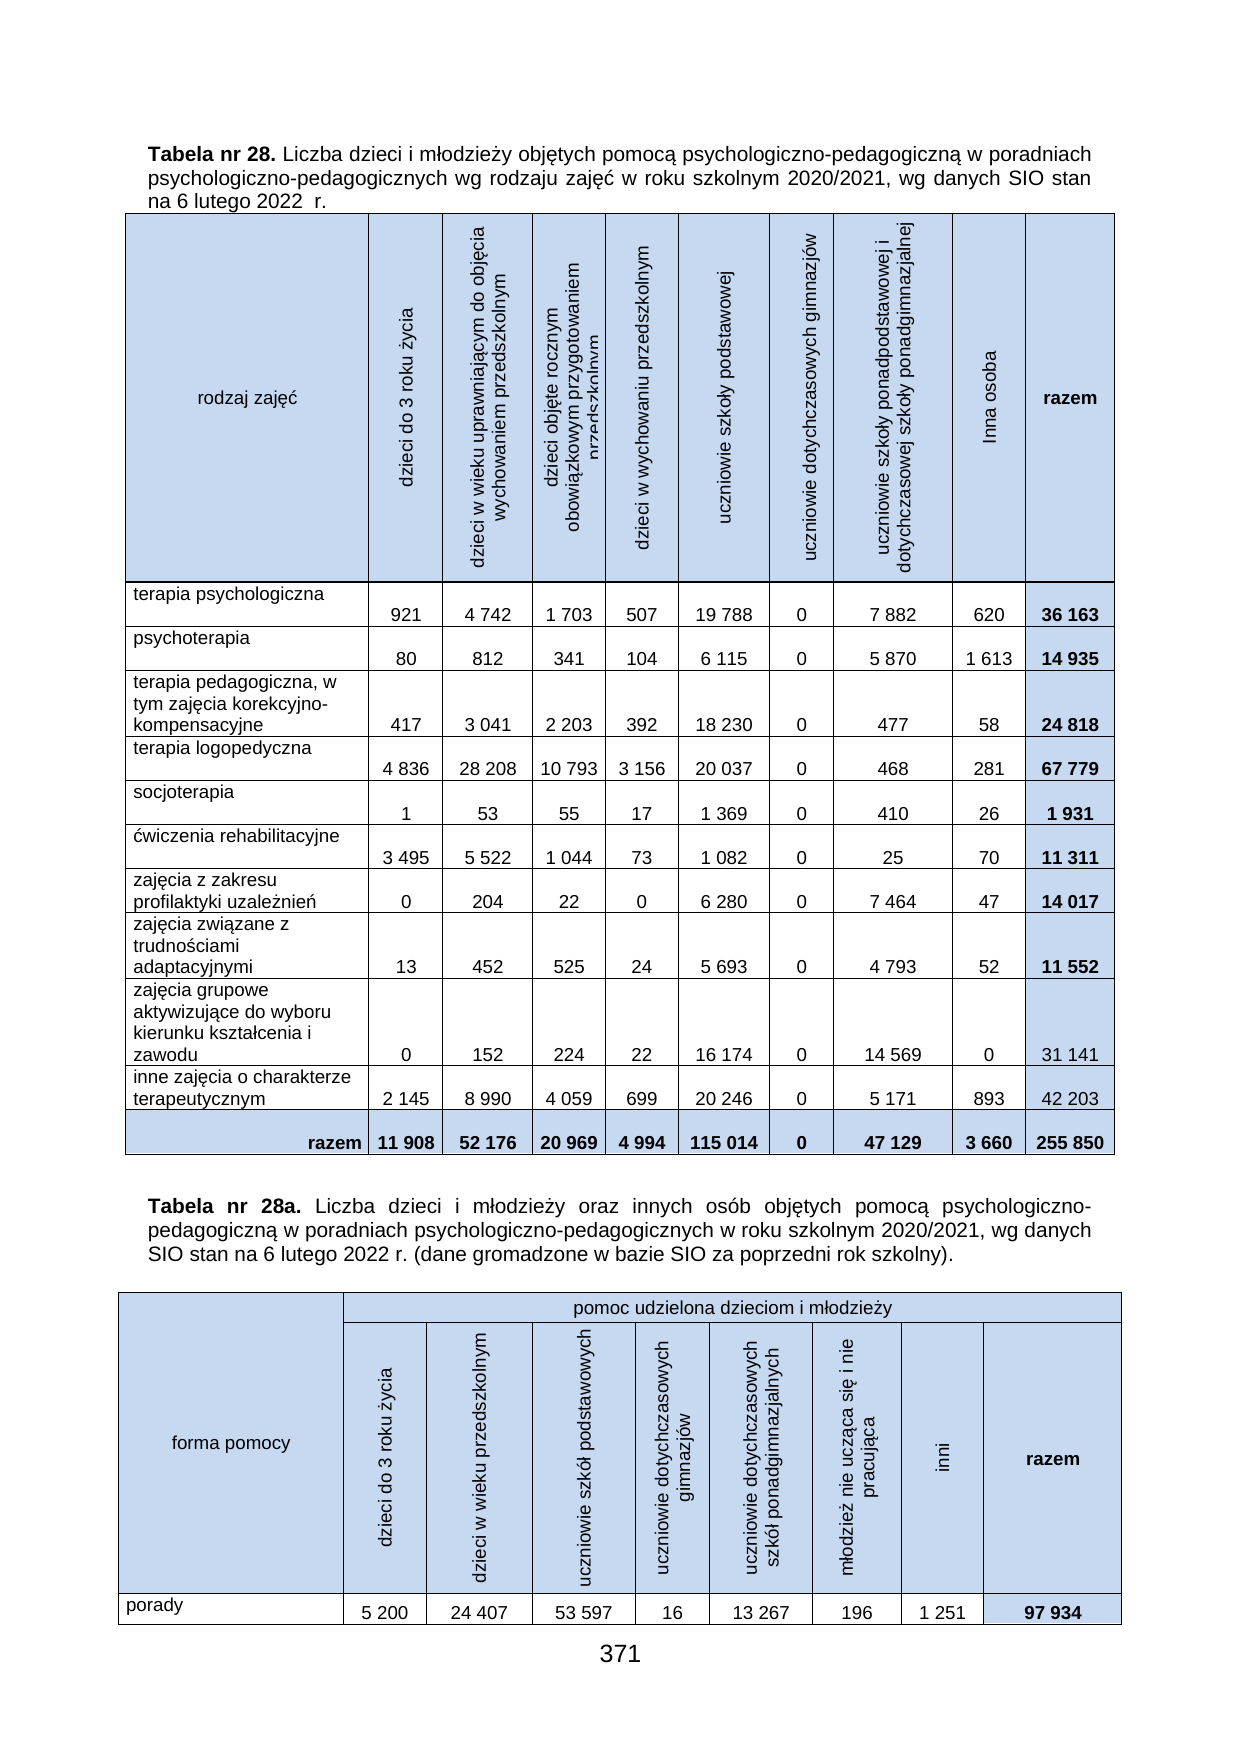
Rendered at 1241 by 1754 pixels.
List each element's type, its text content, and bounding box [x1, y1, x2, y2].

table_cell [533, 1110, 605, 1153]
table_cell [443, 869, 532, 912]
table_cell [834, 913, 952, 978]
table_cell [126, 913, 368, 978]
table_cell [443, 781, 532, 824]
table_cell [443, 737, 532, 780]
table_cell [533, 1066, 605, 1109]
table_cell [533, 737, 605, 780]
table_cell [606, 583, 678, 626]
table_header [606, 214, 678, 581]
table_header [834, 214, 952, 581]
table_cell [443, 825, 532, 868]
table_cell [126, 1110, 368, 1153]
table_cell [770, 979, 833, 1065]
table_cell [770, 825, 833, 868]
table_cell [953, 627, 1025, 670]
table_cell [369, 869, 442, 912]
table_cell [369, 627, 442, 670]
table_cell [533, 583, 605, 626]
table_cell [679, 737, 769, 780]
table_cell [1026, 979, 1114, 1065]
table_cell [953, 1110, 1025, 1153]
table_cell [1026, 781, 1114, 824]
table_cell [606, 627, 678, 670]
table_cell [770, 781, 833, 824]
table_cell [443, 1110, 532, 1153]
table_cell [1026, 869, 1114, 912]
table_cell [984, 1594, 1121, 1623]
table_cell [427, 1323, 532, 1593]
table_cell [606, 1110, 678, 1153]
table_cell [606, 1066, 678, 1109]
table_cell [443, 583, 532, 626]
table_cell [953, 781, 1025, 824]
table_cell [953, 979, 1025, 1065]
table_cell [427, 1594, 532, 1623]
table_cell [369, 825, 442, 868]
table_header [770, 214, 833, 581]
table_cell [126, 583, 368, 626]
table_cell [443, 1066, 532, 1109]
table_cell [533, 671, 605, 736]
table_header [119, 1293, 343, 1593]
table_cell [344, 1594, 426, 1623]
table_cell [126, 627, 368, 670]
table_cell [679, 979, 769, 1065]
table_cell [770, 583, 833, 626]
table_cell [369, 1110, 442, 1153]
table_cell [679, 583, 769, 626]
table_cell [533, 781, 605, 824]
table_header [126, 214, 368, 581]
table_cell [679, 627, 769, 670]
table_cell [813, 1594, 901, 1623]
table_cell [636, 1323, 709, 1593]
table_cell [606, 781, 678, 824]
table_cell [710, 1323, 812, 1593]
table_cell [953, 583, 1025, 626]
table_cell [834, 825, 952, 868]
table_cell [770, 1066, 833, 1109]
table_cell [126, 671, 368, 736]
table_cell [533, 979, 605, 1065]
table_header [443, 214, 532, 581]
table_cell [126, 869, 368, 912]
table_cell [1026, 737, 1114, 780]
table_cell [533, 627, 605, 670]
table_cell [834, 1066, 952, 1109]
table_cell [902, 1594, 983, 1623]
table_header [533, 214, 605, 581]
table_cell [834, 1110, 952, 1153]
text Tabela nr 28a. Liczba dzieci i młodzieży oraz innych osób objętych pomocą psychologiczno-pedagogiczną w poradniach psychologiczno-pedagogicznych w roku szkolnym 2020/2021, wg danych SIO stan na 6 lutego 2022 r. (dane gromadzone w bazie SIO za poprzedni rok szkolny). [148, 1193, 1092, 1265]
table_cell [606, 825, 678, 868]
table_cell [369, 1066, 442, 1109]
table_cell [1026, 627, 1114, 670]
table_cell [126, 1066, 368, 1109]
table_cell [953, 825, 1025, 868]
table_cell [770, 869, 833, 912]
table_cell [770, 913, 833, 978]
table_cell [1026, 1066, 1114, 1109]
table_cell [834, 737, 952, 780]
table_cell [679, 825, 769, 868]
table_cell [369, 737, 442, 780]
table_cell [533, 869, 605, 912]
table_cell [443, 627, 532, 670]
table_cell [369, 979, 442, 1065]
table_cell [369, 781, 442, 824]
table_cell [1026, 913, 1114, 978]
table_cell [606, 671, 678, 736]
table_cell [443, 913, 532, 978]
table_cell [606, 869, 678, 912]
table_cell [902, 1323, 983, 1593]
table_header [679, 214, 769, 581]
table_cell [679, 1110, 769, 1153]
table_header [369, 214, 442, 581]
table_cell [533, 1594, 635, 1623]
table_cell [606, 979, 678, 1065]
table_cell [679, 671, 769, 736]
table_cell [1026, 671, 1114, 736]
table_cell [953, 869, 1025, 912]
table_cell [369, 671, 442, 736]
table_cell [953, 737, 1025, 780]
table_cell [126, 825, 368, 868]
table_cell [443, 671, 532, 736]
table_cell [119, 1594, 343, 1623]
text Tabela nr 28. Liczba dzieci i młodzieży objętych pomocą psychologiczno-pedagogiczną w poradniach psychologiczno-pedagogicznych wg rodzaju zajęć w roku szkolnym 2020/2021, wg danych SIO stan na 6 lutego 2022 r. [148, 141, 1092, 213]
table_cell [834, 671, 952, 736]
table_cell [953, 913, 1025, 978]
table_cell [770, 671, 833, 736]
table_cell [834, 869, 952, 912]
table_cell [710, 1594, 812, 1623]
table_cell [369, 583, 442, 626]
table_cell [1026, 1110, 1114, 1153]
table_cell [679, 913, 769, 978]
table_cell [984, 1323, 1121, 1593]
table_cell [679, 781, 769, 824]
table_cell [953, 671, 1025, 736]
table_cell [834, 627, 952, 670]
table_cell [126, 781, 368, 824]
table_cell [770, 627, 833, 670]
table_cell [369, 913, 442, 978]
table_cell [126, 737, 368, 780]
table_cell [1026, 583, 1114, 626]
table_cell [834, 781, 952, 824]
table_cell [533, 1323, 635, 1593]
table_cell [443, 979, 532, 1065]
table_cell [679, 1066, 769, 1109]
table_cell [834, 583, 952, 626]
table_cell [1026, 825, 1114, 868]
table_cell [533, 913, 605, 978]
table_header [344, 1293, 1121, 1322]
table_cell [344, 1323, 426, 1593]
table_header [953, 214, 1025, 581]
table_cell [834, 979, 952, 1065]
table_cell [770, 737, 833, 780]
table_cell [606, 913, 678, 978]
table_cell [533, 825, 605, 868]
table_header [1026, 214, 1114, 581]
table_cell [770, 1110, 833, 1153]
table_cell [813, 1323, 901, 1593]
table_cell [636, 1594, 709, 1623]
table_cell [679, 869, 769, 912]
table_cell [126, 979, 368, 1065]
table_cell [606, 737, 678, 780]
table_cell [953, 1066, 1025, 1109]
